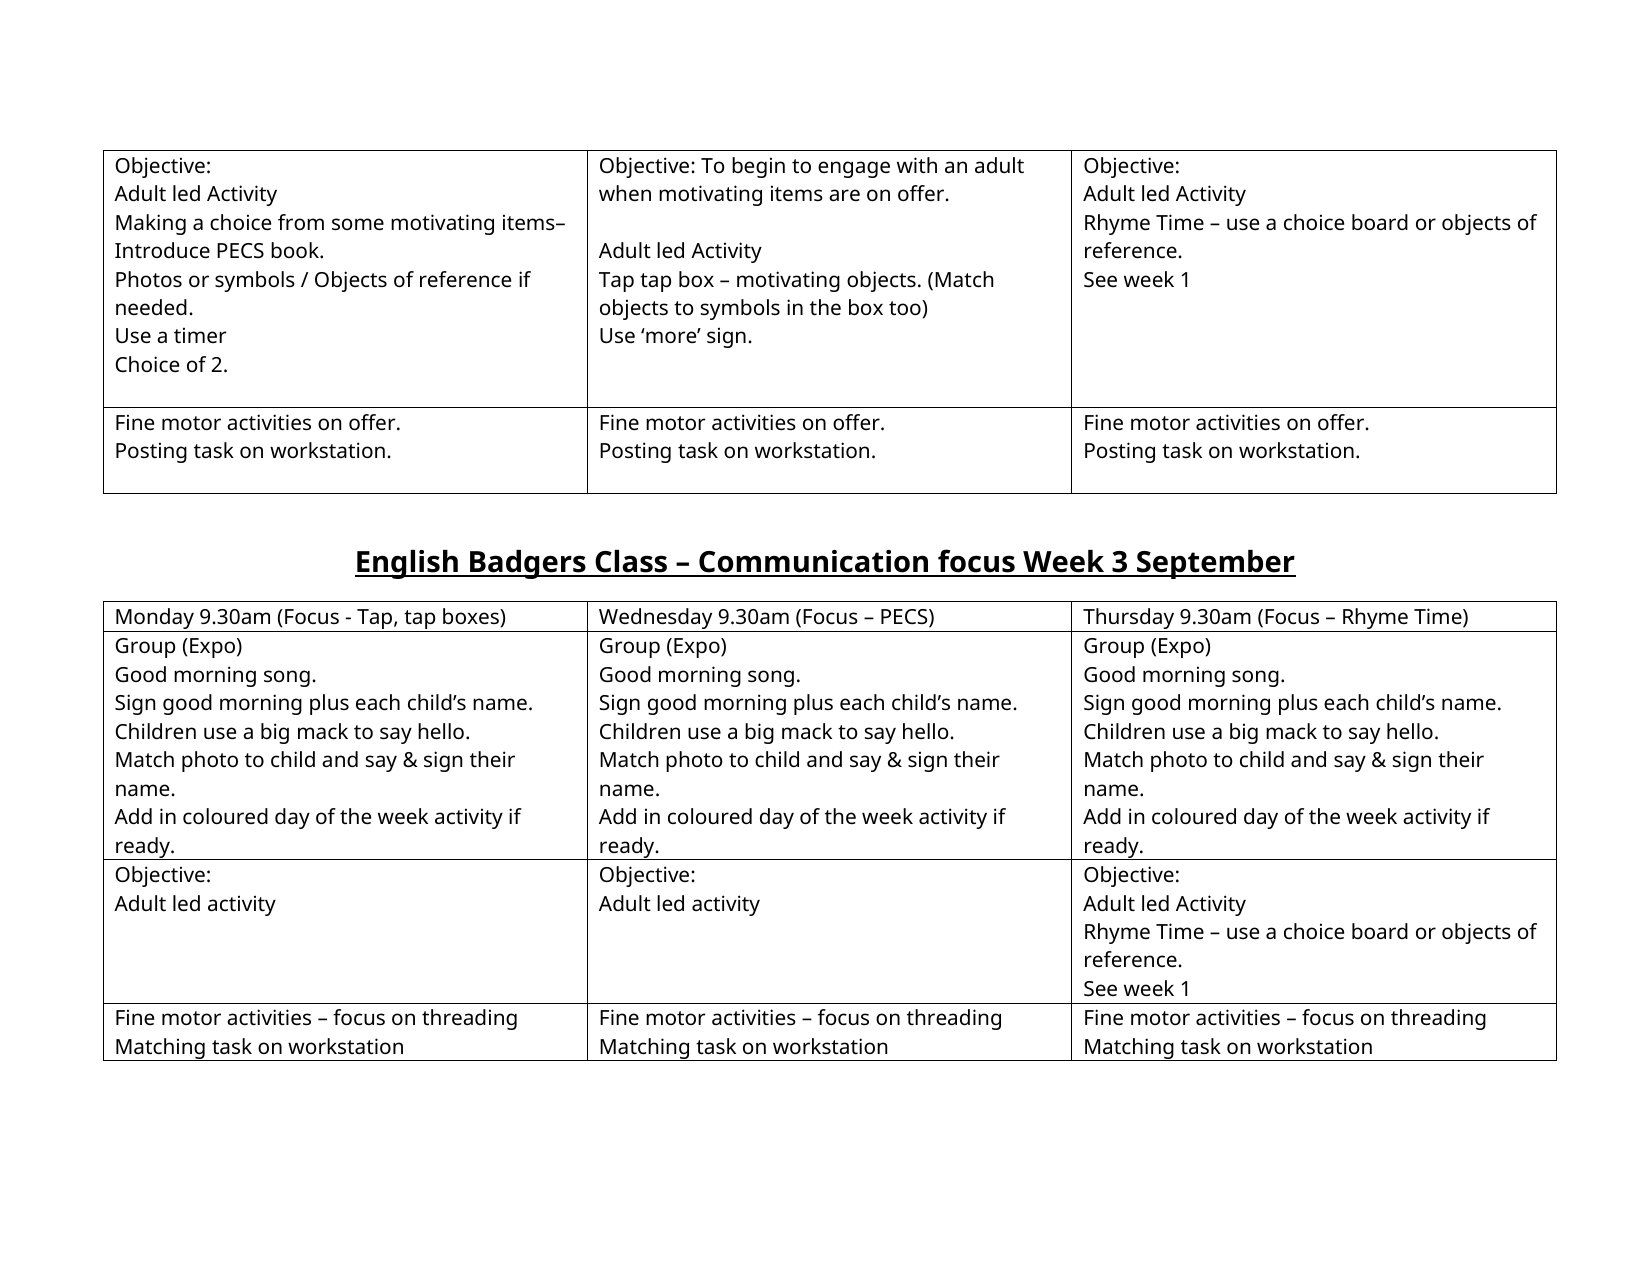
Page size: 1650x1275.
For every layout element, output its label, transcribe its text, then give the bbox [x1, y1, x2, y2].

table_header Thursday 9.30am (Focus – Rhyme Time) [1072, 602, 1556, 631]
table_cell Fine motor activities on offer. Posting task on workstation. [104, 408, 587, 493]
table_cell Objective: Adult led activity [104, 860, 587, 1002]
table_cell Fine motor activities – focus on threading Matching task on workstation [588, 1004, 1071, 1060]
table_cell Objective: Adult led Activity Rhyme Time – use a choice board or objects of reference. See week 1 [1072, 860, 1556, 1002]
text English Badgers Class – Communication focus Week 3 September [150, 542, 1500, 581]
table_cell Group (Expo) Good morning song. Sign good morning plus each child’s name. Children use a big mack to say hello. Match photo to child and say & sign their name. Add in coloured day of the week activity if ready. [1072, 632, 1556, 859]
table_cell Fine motor activities on offer. Posting task on workstation. [588, 408, 1071, 493]
table_cell Objective: Adult led Activity Rhyme Time – use a choice board or objects of reference. See week 1 [1072, 151, 1556, 407]
table_cell Group (Expo) Good morning song. Sign good morning plus each child’s name. Children use a big mack to say hello. Match photo to child and say & sign their name. Add in coloured day of the week activity if ready. [104, 632, 587, 859]
table_cell Objective: Adult led Activity Making a choice from some motivating items– Introduce PECS book. Photos or symbols / Objects of reference if needed. Use a timer Choice of 2. [104, 151, 587, 407]
table_header Monday 9.30am (Focus - Tap, tap boxes) [104, 602, 587, 631]
table_cell Fine motor activities – focus on threading Matching task on workstation [1072, 1004, 1556, 1060]
table_cell Objective: Adult led activity [588, 860, 1071, 1002]
table_cell Fine motor activities – focus on threading Matching task on workstation [104, 1004, 587, 1060]
table_cell Objective: To begin to engage with an adult when motivating items are on offer. Adult led Activity Tap tap box – motivating objects. (Match objects to symbols in the box too) Use ‘more’ sign. [588, 151, 1071, 407]
table_cell Group (Expo) Good morning song. Sign good morning plus each child’s name. Children use a big mack to say hello. Match photo to child and say & sign their name. Add in coloured day of the week activity if ready. [588, 632, 1071, 859]
table_cell Fine motor activities on offer. Posting task on workstation. [1072, 408, 1556, 493]
table_header Wednesday 9.30am (Focus – PECS) [588, 602, 1071, 631]
